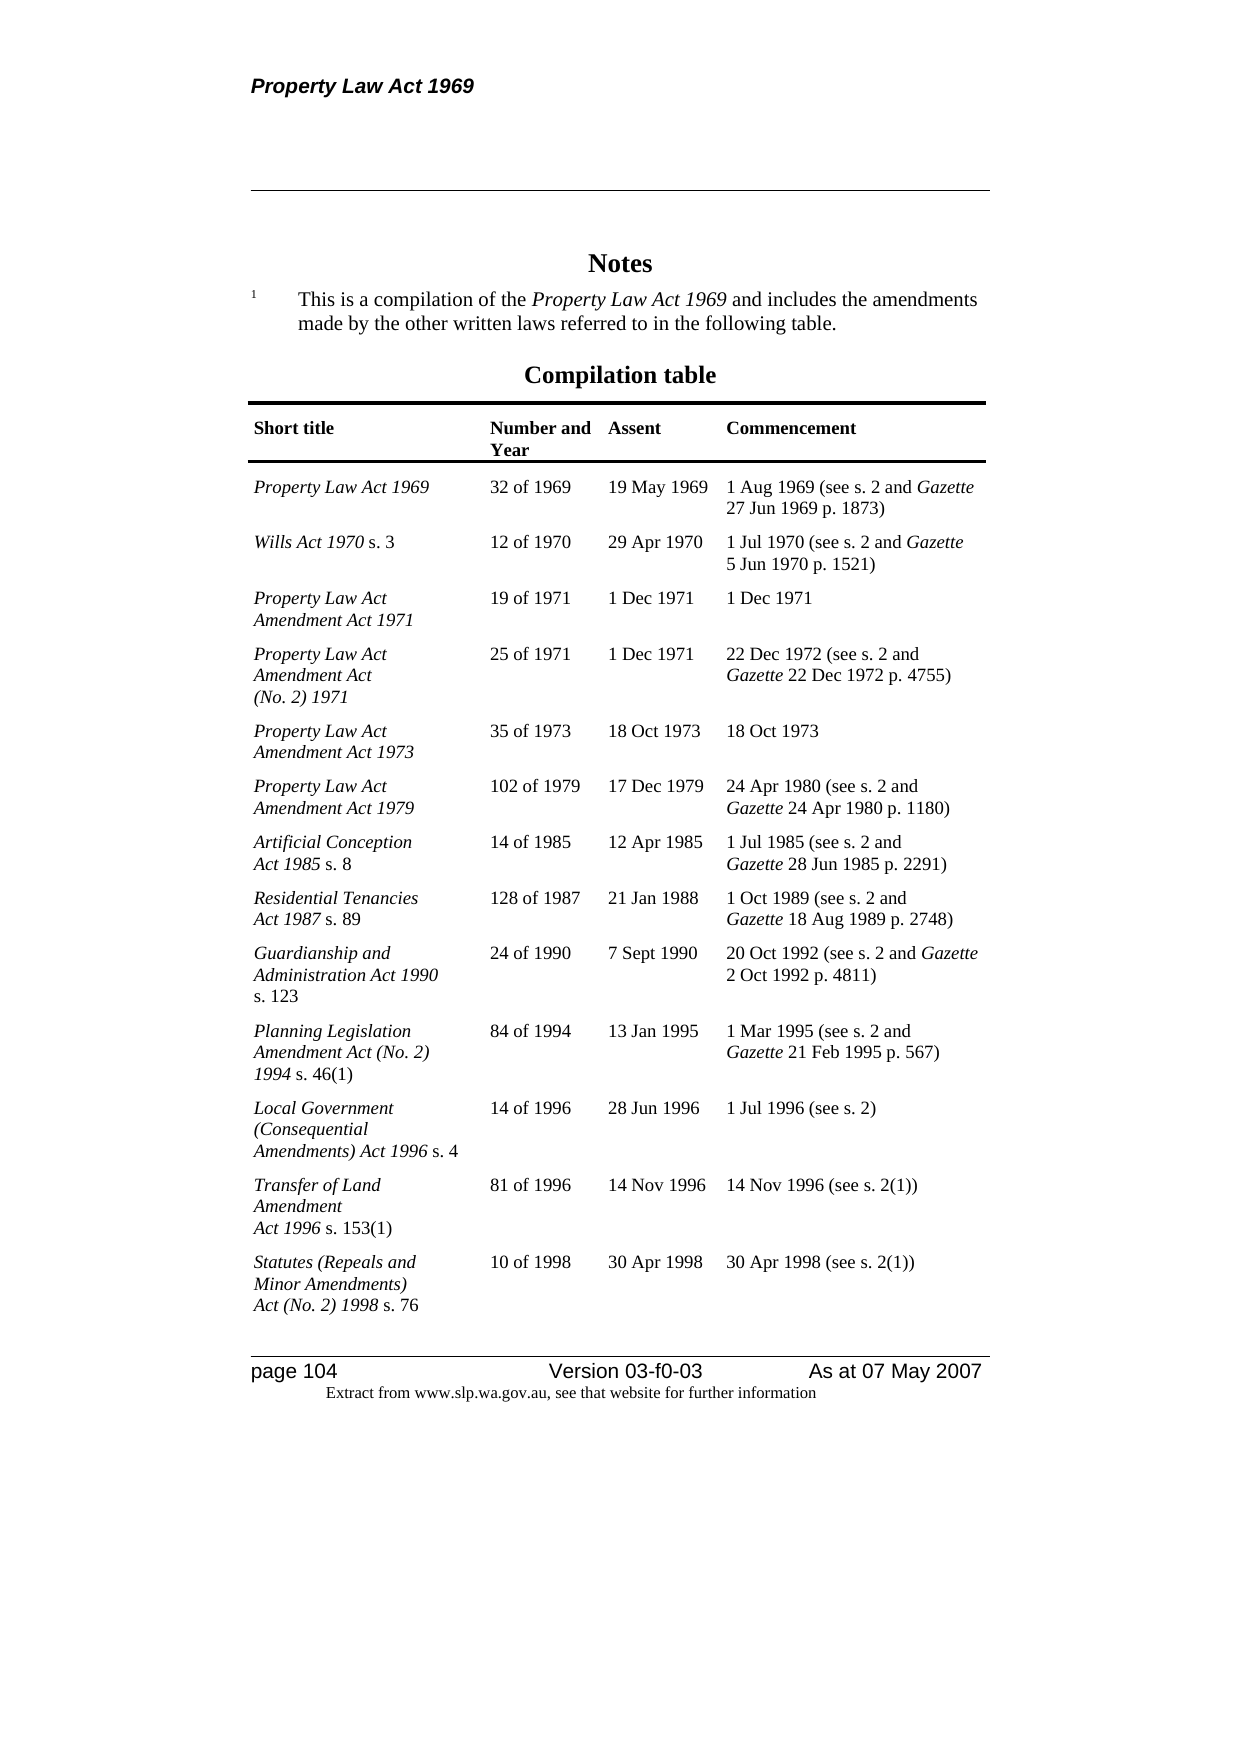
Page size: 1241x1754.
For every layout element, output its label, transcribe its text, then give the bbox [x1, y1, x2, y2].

table_cell 1 Dec 1971 [602, 630, 720, 707]
table_cell 14 of 1985 [484, 819, 602, 874]
table_cell 14 Nov 1996 [602, 1161, 720, 1238]
table_header Commencement [720, 405, 986, 460]
table_cell 28 Jun 1996 [602, 1084, 720, 1161]
table_cell Planning Legislation Amendment Act (No. 2) 1994 s. 46(1) [248, 1007, 484, 1084]
table_cell 13 Jan 1995 [602, 1007, 720, 1084]
table_cell Artificial Conception Act 1985 s. 8 [248, 819, 484, 874]
table_cell 24 of 1990 [484, 930, 602, 1007]
table_cell 18 Oct 1973 [602, 707, 720, 763]
table_cell 29 Apr 1970 [602, 519, 720, 574]
table_cell 19 of 1971 [484, 575, 602, 630]
table_cell 84 of 1994 [484, 1007, 602, 1084]
table_cell 17 Dec 1979 [602, 763, 720, 818]
table_cell 1 Aug 1969 (see s. 2 and Gazette 27 Jun 1969 p. 1873) [720, 463, 986, 519]
table_cell 1 Dec 1971 [602, 575, 720, 630]
table_cell Property Law Act 1969 [248, 463, 484, 519]
table_cell 25 of 1971 [484, 630, 602, 707]
table_cell 35 of 1973 [484, 707, 602, 763]
table_cell 1 Dec 1971 [720, 575, 986, 630]
table_cell Property Law Act Amendment Act 1971 [248, 575, 484, 630]
table_cell Property Law Act Amendment Act 1979 [248, 763, 484, 818]
table_cell 32 of 1969 [484, 463, 602, 519]
table_cell 128 of 1987 [484, 874, 602, 930]
table_cell Transfer of Land Amendment Act 1996 s. 153(1) [248, 1161, 484, 1238]
table_cell 1 Mar 1995 (see s. 2 and Gazette 21 Feb 1995 p. 567) [720, 1007, 986, 1084]
table_cell Guardianship and Administration Act 1990 s. 123 [248, 930, 484, 1007]
table_cell 30 Apr 1998 [602, 1239, 720, 1316]
table_cell Property Law Act Amendment Act (No. 2) 1971 [248, 630, 484, 707]
table_cell Statutes (Repeals and Minor Amendments) Act (No. 2) 1998 s. 76 [248, 1239, 484, 1316]
table_cell 20 Oct 1992 (see s. 2 and Gazette 2 Oct 1992 p. 4811) [720, 930, 986, 1007]
table_cell 24 Apr 1980 (see s. 2 and Gazette 24 Apr 1980 p. 1180) [720, 763, 986, 818]
table_cell 18 Oct 1973 [720, 707, 986, 763]
table_cell 1 Jul 1996 (see s. 2) [720, 1084, 986, 1161]
table_cell 12 of 1970 [484, 519, 602, 574]
table_cell 7 Sept 1990 [602, 930, 720, 1007]
table_cell 12 Apr 1985 [602, 819, 720, 874]
subtitle Compilation table [251, 360, 990, 389]
table_cell 14 of 1996 [484, 1084, 602, 1161]
table_cell 81 of 1996 [484, 1161, 602, 1238]
table_cell Property Law Act Amendment Act 1973 [248, 707, 484, 763]
table_cell 1 Jul 1970 (see s. 2 and Gazette 5 Jun 1970 p. 1521) [720, 519, 986, 574]
table_cell 19 May 1969 [602, 463, 720, 519]
table_header Short title [248, 405, 484, 460]
table_header Number and Year [484, 405, 602, 460]
table_cell Wills Act 1970 s. 3 [248, 519, 484, 574]
text 1 This is a compilation of the Property Law Act 1969 and includes the amendments made by the other written laws referred to in the following table. [251, 287, 990, 335]
table_cell Local Government (Consequential Amendments) Act 1996 s. 4 [248, 1084, 484, 1161]
table_cell 14 Nov 1996 (see s. 2(1)) [720, 1161, 986, 1238]
table_cell 1 Jul 1985 (see s. 2 and Gazette 28 Jun 1985 p. 2291) [720, 819, 986, 874]
table_header Assent [602, 405, 720, 460]
table_cell Residential Tenancies Act 1987 s. 89 [248, 874, 484, 930]
table_cell 102 of 1979 [484, 763, 602, 818]
table_cell 21 Jan 1988 [602, 874, 720, 930]
table_cell 22 Dec 1972 (see s. 2 and Gazette 22 Dec 1972 p. 4755) [720, 630, 986, 707]
subtitle Notes [251, 247, 990, 279]
table_cell 10 of 1998 [484, 1239, 602, 1316]
table_cell 1 Oct 1989 (see s. 2 and Gazette 18 Aug 1989 p. 2748) [720, 874, 986, 930]
table_cell 30 Apr 1998 (see s. 2(1)) [720, 1239, 986, 1316]
